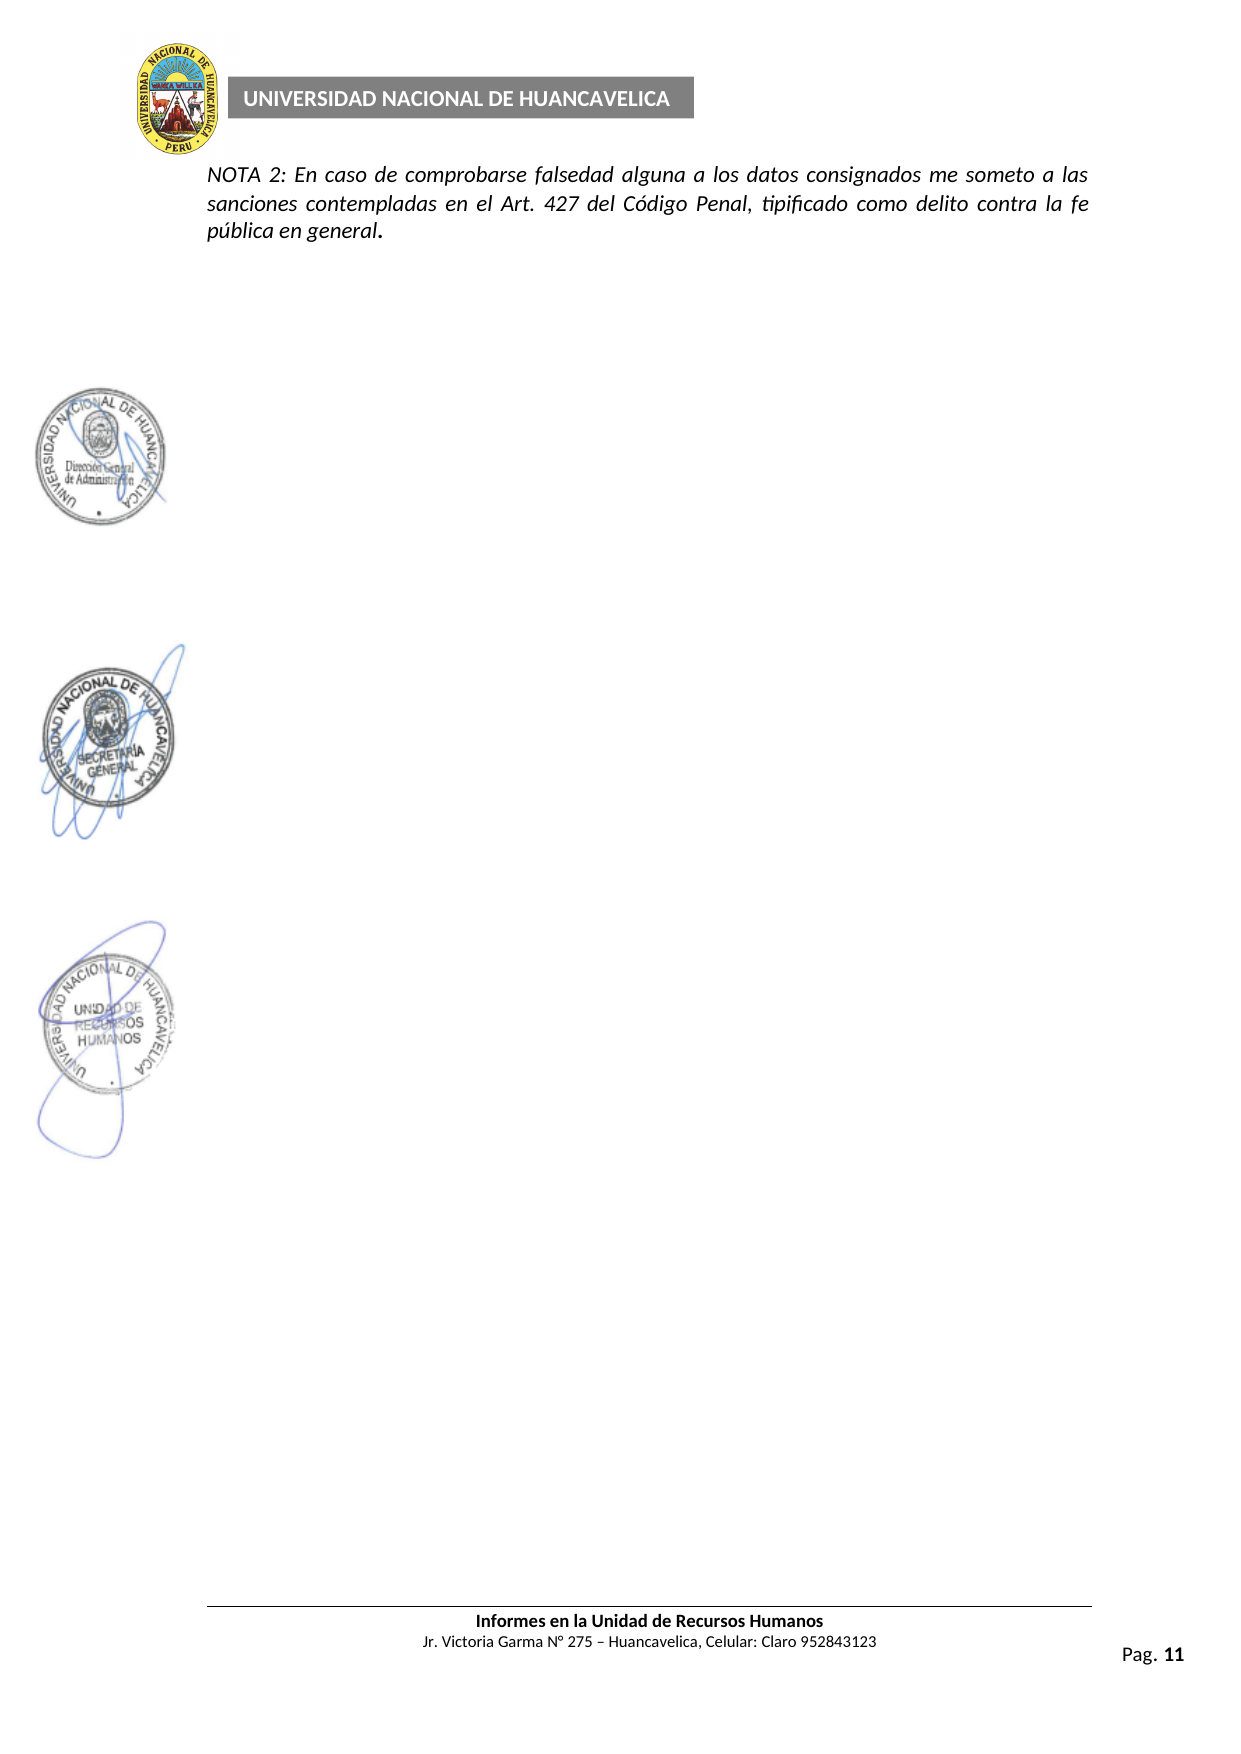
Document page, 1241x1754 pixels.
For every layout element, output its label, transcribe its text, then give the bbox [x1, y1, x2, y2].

text NOTA 2: En caso de comprobarse falsedad alguna a los datos consignados me someto a las sanciones contempladas en el Art. 427 del Código Penal, tipificado como delito contra la fe pública en general. [207, 161, 1092, 245]
picture [112, 31, 244, 164]
